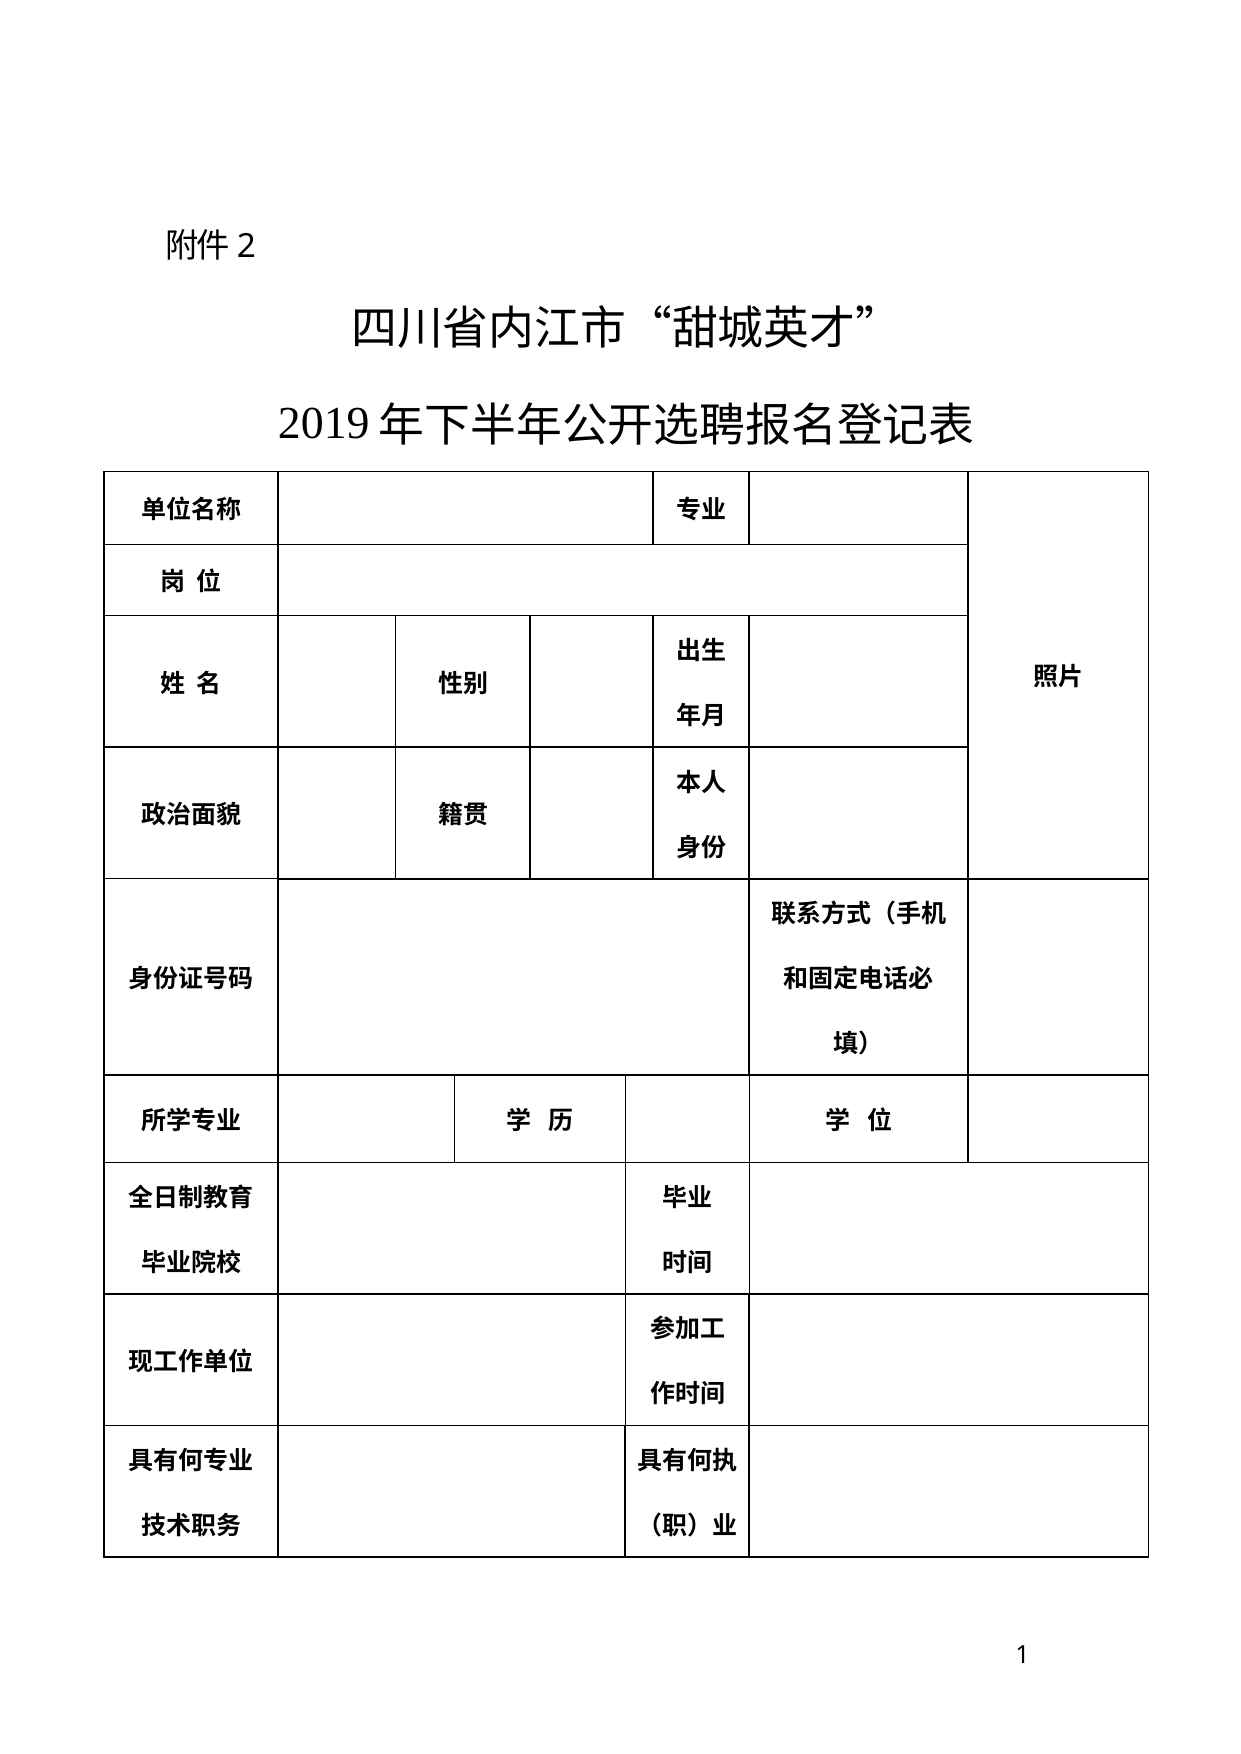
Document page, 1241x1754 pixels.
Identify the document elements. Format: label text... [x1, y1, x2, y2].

table_cell [279, 1426, 624, 1556]
text 2019年下半年公开选聘报名登记表 [165, 373, 1087, 471]
table_cell 身份证号码 [105, 879, 277, 1074]
table_cell [279, 1163, 625, 1293]
table_cell [279, 748, 395, 878]
table_cell [750, 748, 967, 878]
table_header 照片 [969, 472, 1148, 878]
text 四川省内江市“甜城英才” [165, 276, 1087, 373]
text 附件2 [165, 211, 1087, 276]
table_cell 政治面貌 [105, 748, 277, 878]
table_cell [531, 748, 652, 878]
table_header 专业 [654, 472, 748, 543]
table_cell 现工作单位 [105, 1295, 277, 1424]
table_cell [279, 545, 967, 615]
table_cell [969, 1076, 1148, 1161]
table_header [279, 472, 652, 543]
table_cell [279, 616, 395, 746]
table_cell [626, 1076, 749, 1161]
table_cell [279, 1076, 454, 1161]
table_cell 籍贯 [396, 748, 529, 878]
table_cell 姓 名 [105, 616, 277, 746]
table_cell 本人 身份 [654, 748, 748, 878]
table_cell 学 位 [750, 1076, 967, 1161]
table_cell [750, 1163, 1148, 1293]
table_cell [750, 1426, 1148, 1556]
table_cell [279, 1295, 625, 1424]
table_cell 联系方式（手机和固定电话必填） [750, 880, 967, 1074]
table_cell 参加工 作时间 [626, 1295, 748, 1424]
table_cell 毕业 时间 [626, 1163, 749, 1293]
table_cell 所学专业 [105, 1076, 277, 1161]
table_header [750, 472, 967, 543]
table_cell 具有何专业 技术职务 [105, 1426, 277, 1556]
table_cell 学 历 [455, 1076, 625, 1161]
table_cell [969, 880, 1148, 1074]
table_cell 全日制教育 毕业院校 [105, 1163, 277, 1293]
table_cell 出生 年月 [654, 616, 748, 746]
table_cell 具有何执（职）业资格 [626, 1426, 748, 1556]
table_cell 性别 [396, 616, 529, 746]
table_cell 岗 位 [105, 545, 277, 615]
table_cell [531, 616, 652, 746]
table_header 单位名称 [105, 472, 277, 543]
table_cell [750, 1295, 1148, 1424]
table_cell [750, 616, 967, 746]
table_cell [279, 880, 748, 1074]
